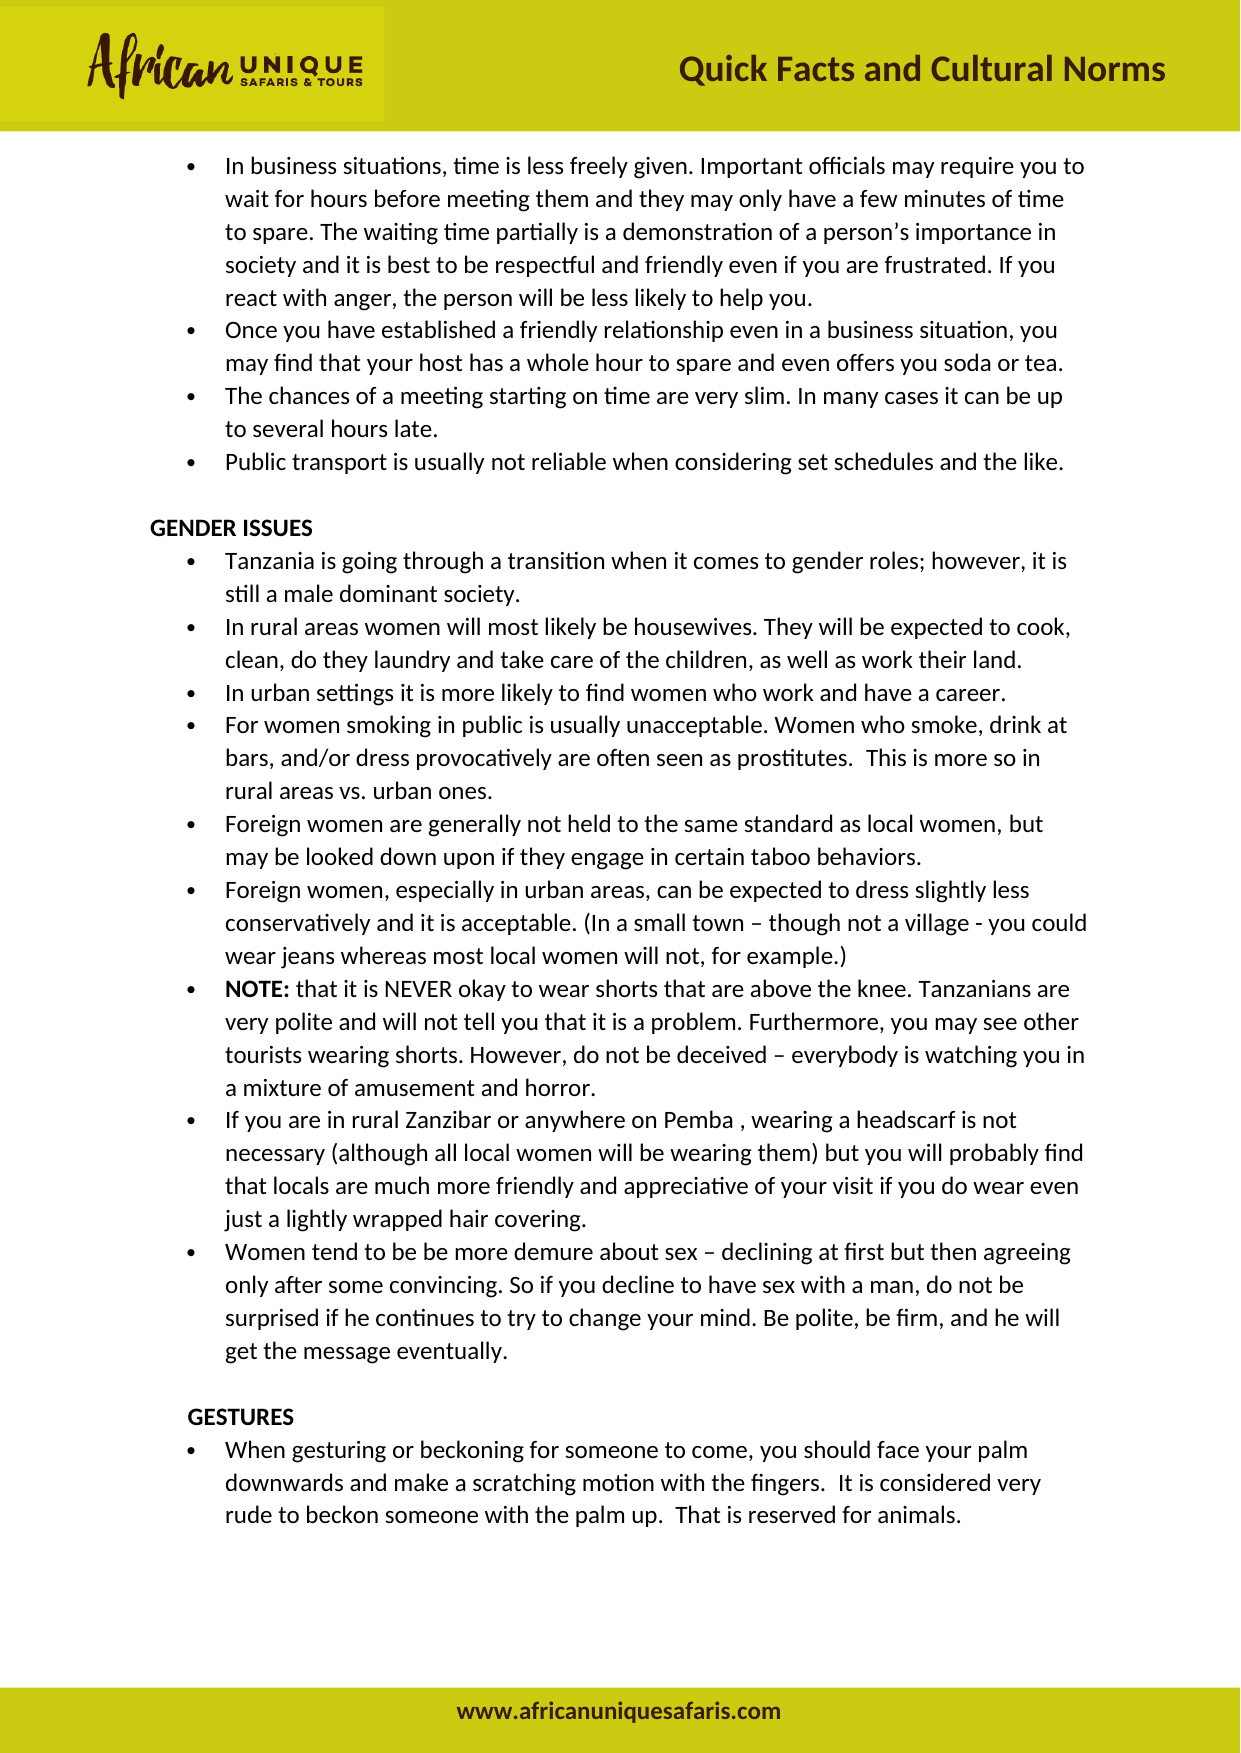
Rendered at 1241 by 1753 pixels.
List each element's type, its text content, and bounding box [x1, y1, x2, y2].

list In business situations, time is less freely given. Important officials may require you to wait for hours before meeting them and they may only have a few minutes of time to spare. The waiting time partially is a demonstration of a person’s importance in society and it is best to be respectful and friendly even if you are frustrated. If you react with anger, the person will be less likely to help you. [187, 150, 1090, 312]
list NOTE: that it is NEVER okay to wear shorts that are above the knee. Tanzanians are very polite and will not tell you that it is a problem. Furthermore, you may see other tourists wearing shorts. However, do not be deceived – everybody is watching you in a mixture of amusement and horror. [187, 973, 1090, 1102]
list The chances of a meeting starting on time are very slim. In many cases it can be up to several hours late. [187, 380, 1090, 444]
list In rural areas women will most likely be housewives. They will be expected to cook, clean, do they laundry and take care of the children, as well as work their land. [187, 611, 1090, 674]
list If you are in rural Zanzibar or anywhere on Pemba , wearing a headscarf is not necessary (although all local women will be wearing them) but you will probably find that locals are much more friendly and appreciative of your visit if you do wear even just a lightly wrapped hair covering. [187, 1104, 1090, 1234]
list Tanzania is going through a transition when it comes to gender roles; however, it is still a male dominant society. [187, 545, 1090, 608]
text GESTURES [187, 1401, 1090, 1431]
list For women smoking in public is usually unacceptable. Women who smoke, drink at bars, and/or dress provocatively are often seen as prostitutes. This is more so in rural areas vs. urban ones. [187, 709, 1090, 806]
list Women tend to be be more demure about sex – declining at first but then agreeing only after some convincing. So if you decline to have sex with a man, do not be surprised if he continues to try to change your mind. Be polite, be firm, and he will get the message eventually. [187, 1236, 1090, 1366]
picture [0, 7, 385, 121]
list Foreign women are generally not held to the same standard as local women, but may be looked down upon if they engage in certain taboo behaviors. [187, 808, 1090, 872]
list Foreign women, especially in urban areas, can be expected to dress slightly less conservatively and it is acceptable. (In a small town – though not a village - you could wear jeans whereas most local women will not, for example.) [187, 874, 1090, 971]
list In urban settings it is more likely to find women who work and have a career. [187, 677, 1090, 707]
list When gesturing or beckoning for someone to come, you should face your palm downwards and make a scratching motion with the fingers. It is considered very rude to beckon someone with the palm up. That is reserved for animals. [187, 1434, 1090, 1530]
list Once you have established a friendly relationship even in a business situation, you may find that your host has a whole hour to spare and even offers you soda or tea. [187, 314, 1090, 378]
list Public transport is usually not reliable when considering set schedules and the like. [187, 446, 1090, 477]
text GENDER ISSUES [150, 512, 1090, 543]
